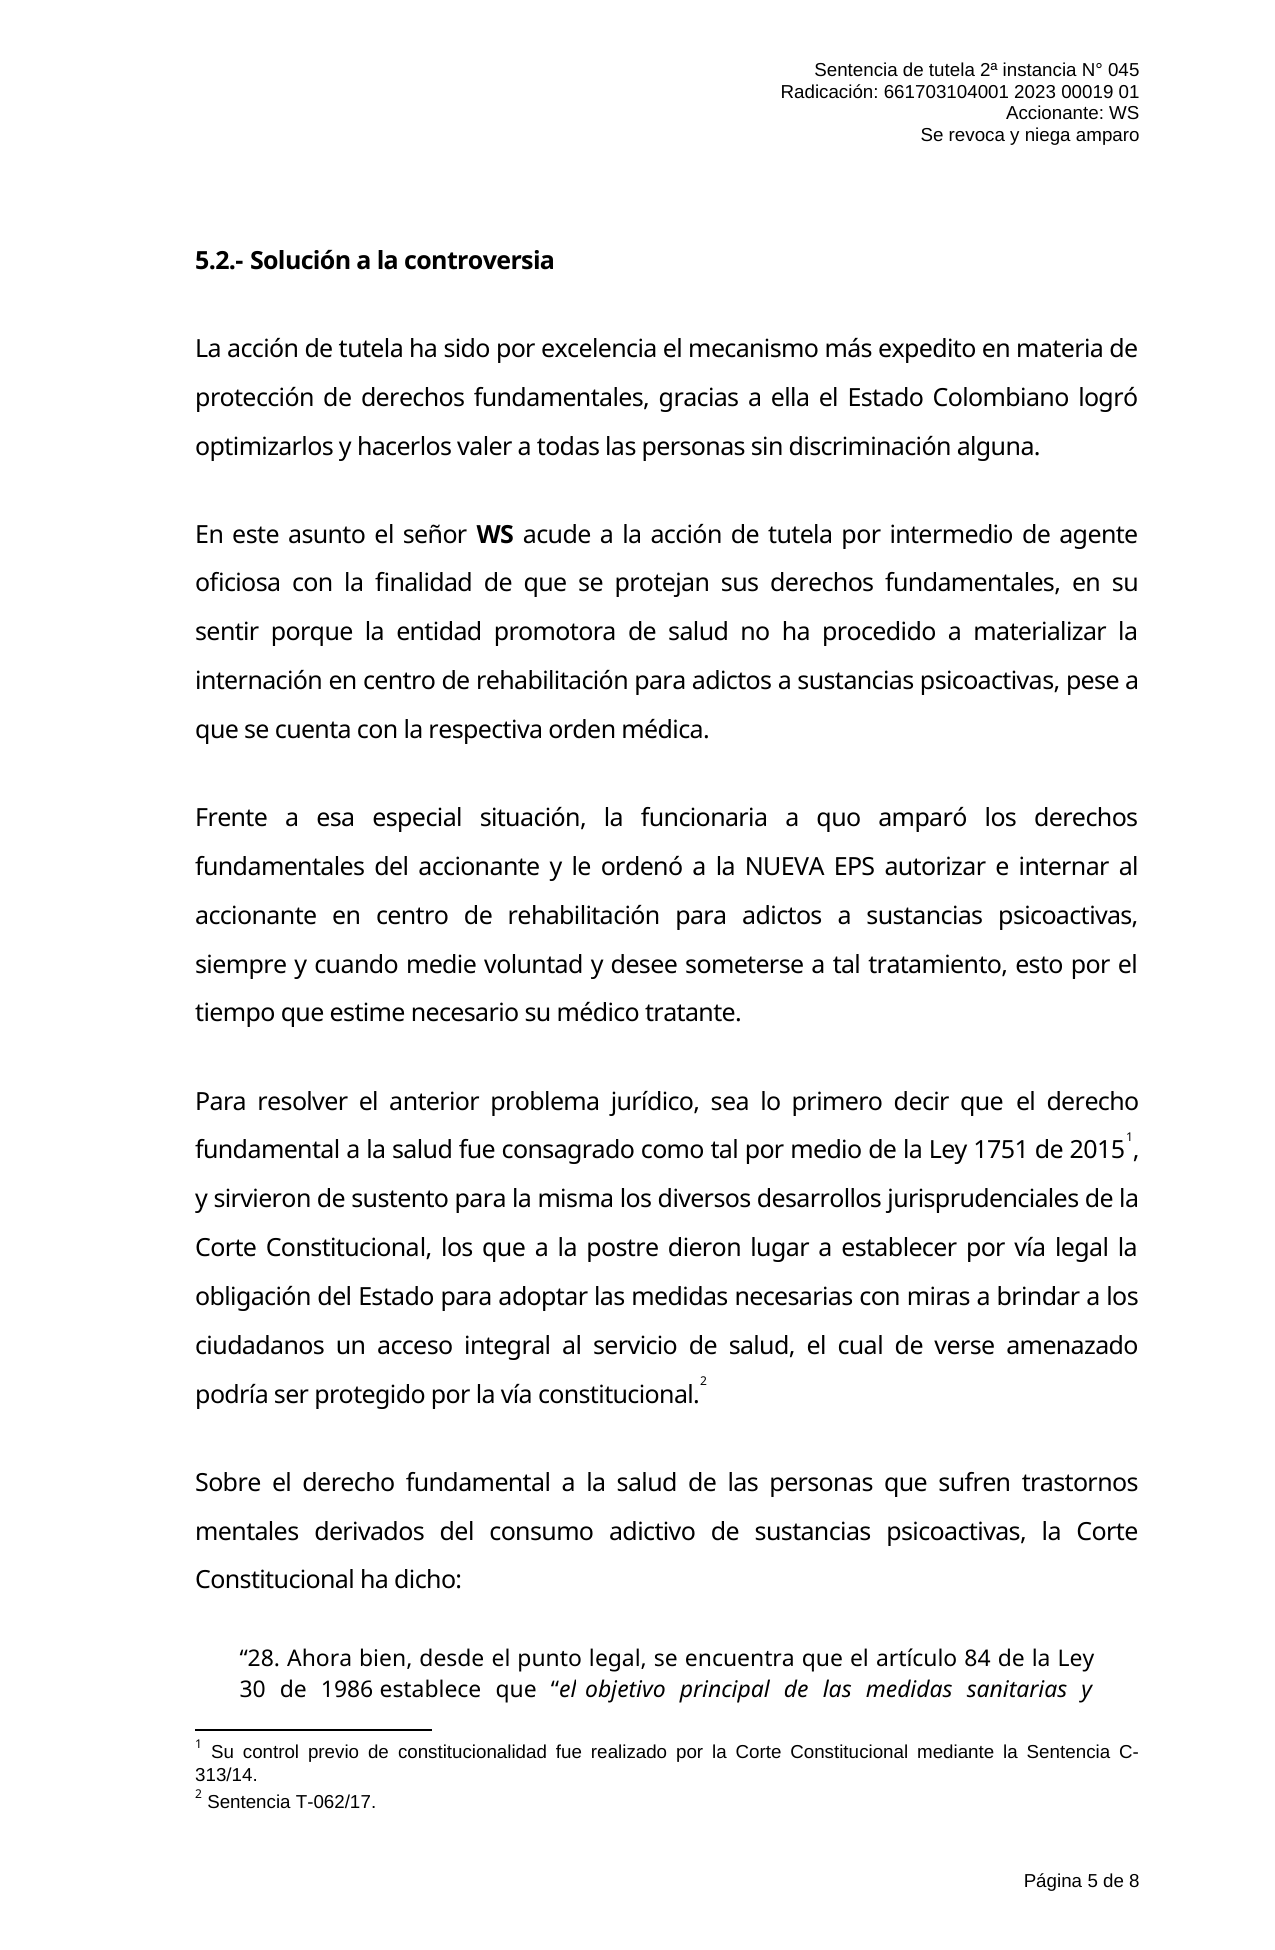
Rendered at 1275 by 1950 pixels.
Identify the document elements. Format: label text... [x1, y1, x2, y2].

text 5.2.- Solución a la controversia [195, 234, 1139, 277]
text Para resolver el anterior problema jurídico, sea lo primero decir que el derecho fundamental a la salud fue consagrado como tal por medio de la Ley 1751 de 2015, y sirvieron de sustento para la misma los diversos desarrollos jurisprudenciales de la Corte Constitucional, los que a la postre dieron lugar a establecer por vía legal la obligación del Estado para adoptar las medidas necesarias con miras a brindar a los ciudadanos un acceso integral al servicio de salud, el cual de verse amenazado podría ser protegido por la vía constitucional. [195, 1075, 1139, 1410]
text En este asunto el señor WS acude a la acción de tutela por intermedio de agente oficiosa con la finalidad de que se protejan sus derechos fundamentales, en su sentir porque la entidad promotora de salud no ha procedido a materializar la internación en centro de rehabilitación para adictos a sustancias psicoactivas, pese a que se cuenta con la respectiva orden médica. [195, 508, 1139, 746]
text Sobre el derecho fundamental a la salud de las personas que sufren trastornos mentales derivados del consumo adictivo de sustancias psicoactivas, la Corte Constitucional ha dicho: [195, 1456, 1139, 1596]
text La acción de tutela ha sido por excelencia el mecanismo más expedito en materia de protección de derechos fundamentales, gracias a ella el Estado Colombiano logró optimizarlos y hacerlos valer a todas las personas sin discriminación alguna. [195, 322, 1139, 462]
text Frente a esa especial situación, la funcionaria a quo amparó los derechos fundamentales del accionante y le ordenó a la NUEVA EPS autorizar e internar al accionante en centro de rehabilitación para adictos a sustancias psicoactivas, siempre y cuando medie voluntad y desee someterse a tal tratamiento, esto por el tiempo que estime necesario su médico tratante. [195, 791, 1139, 1029]
